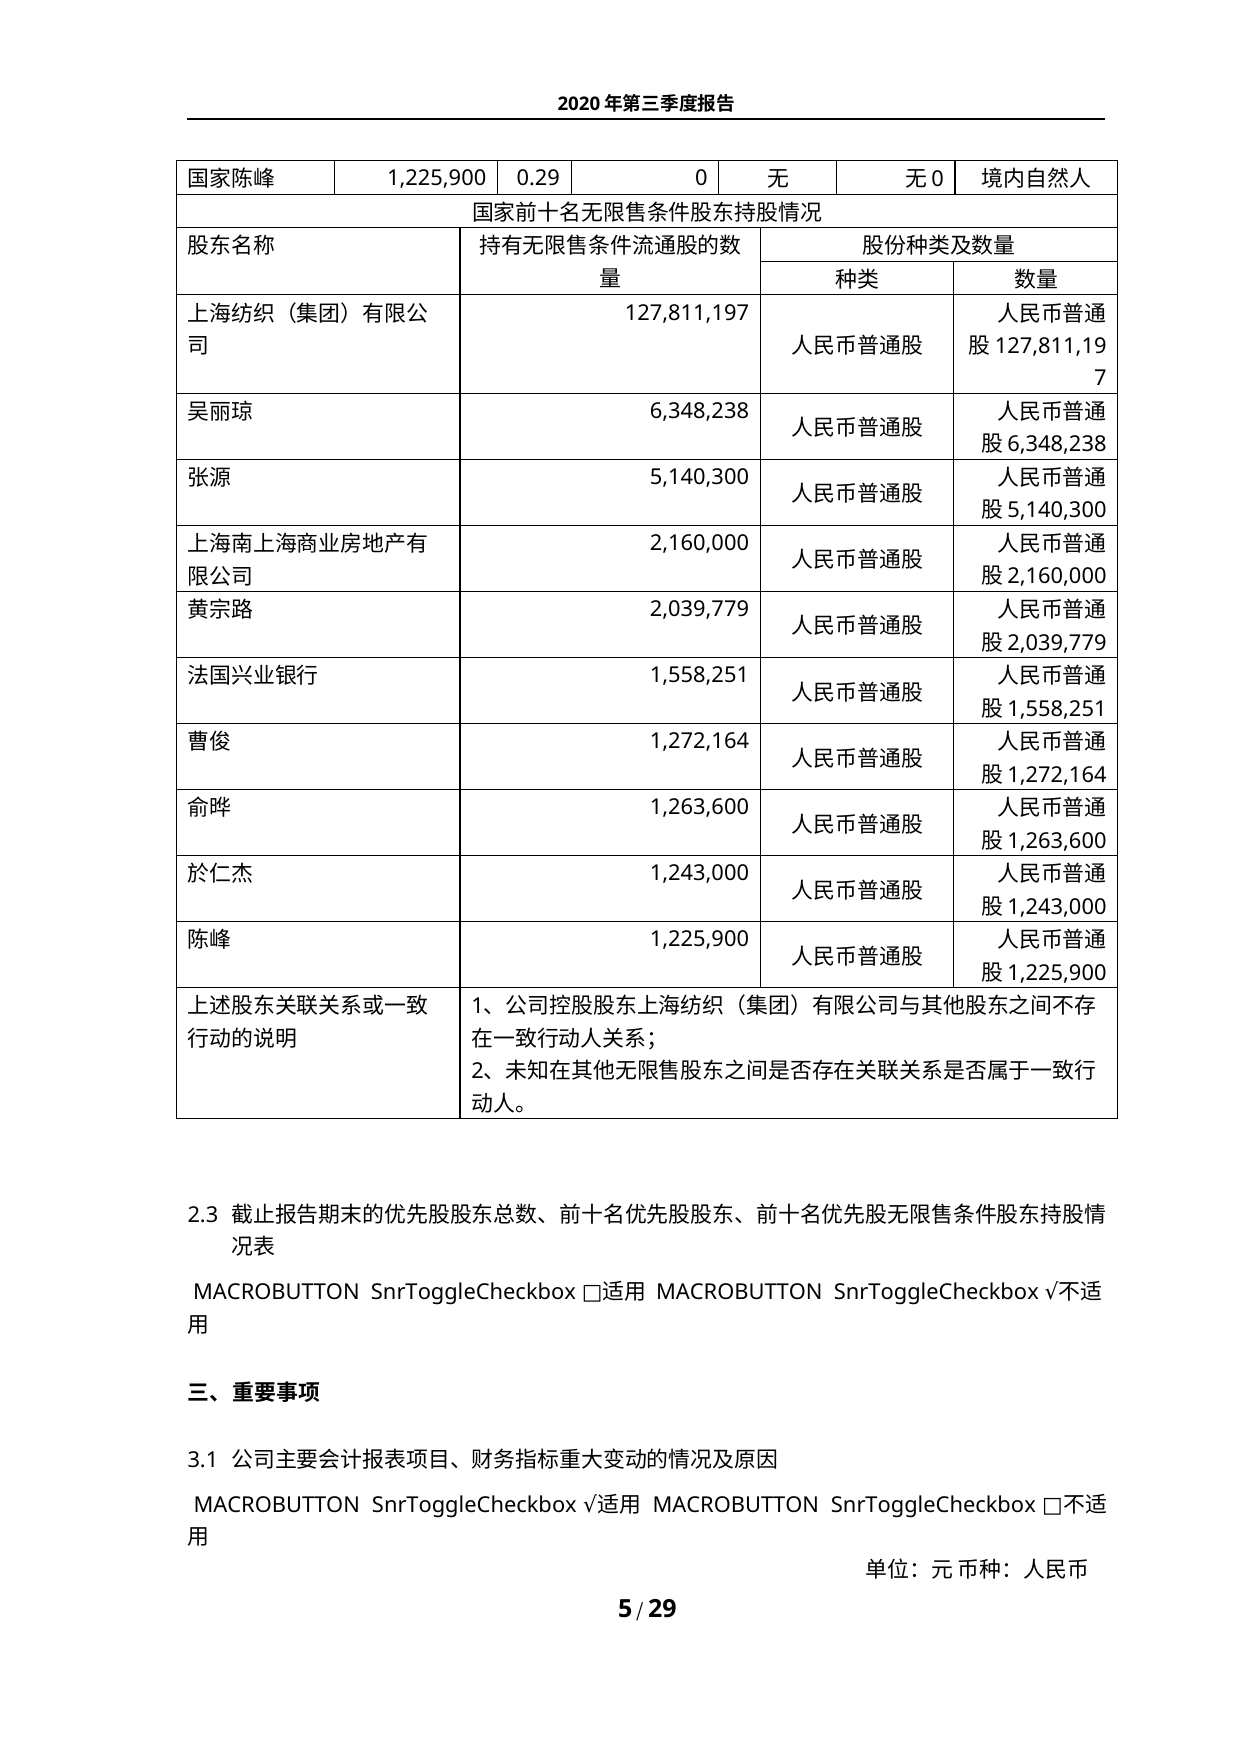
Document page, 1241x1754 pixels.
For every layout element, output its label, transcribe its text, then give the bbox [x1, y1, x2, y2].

subtitle 重要事项 [187, 1374, 1107, 1407]
